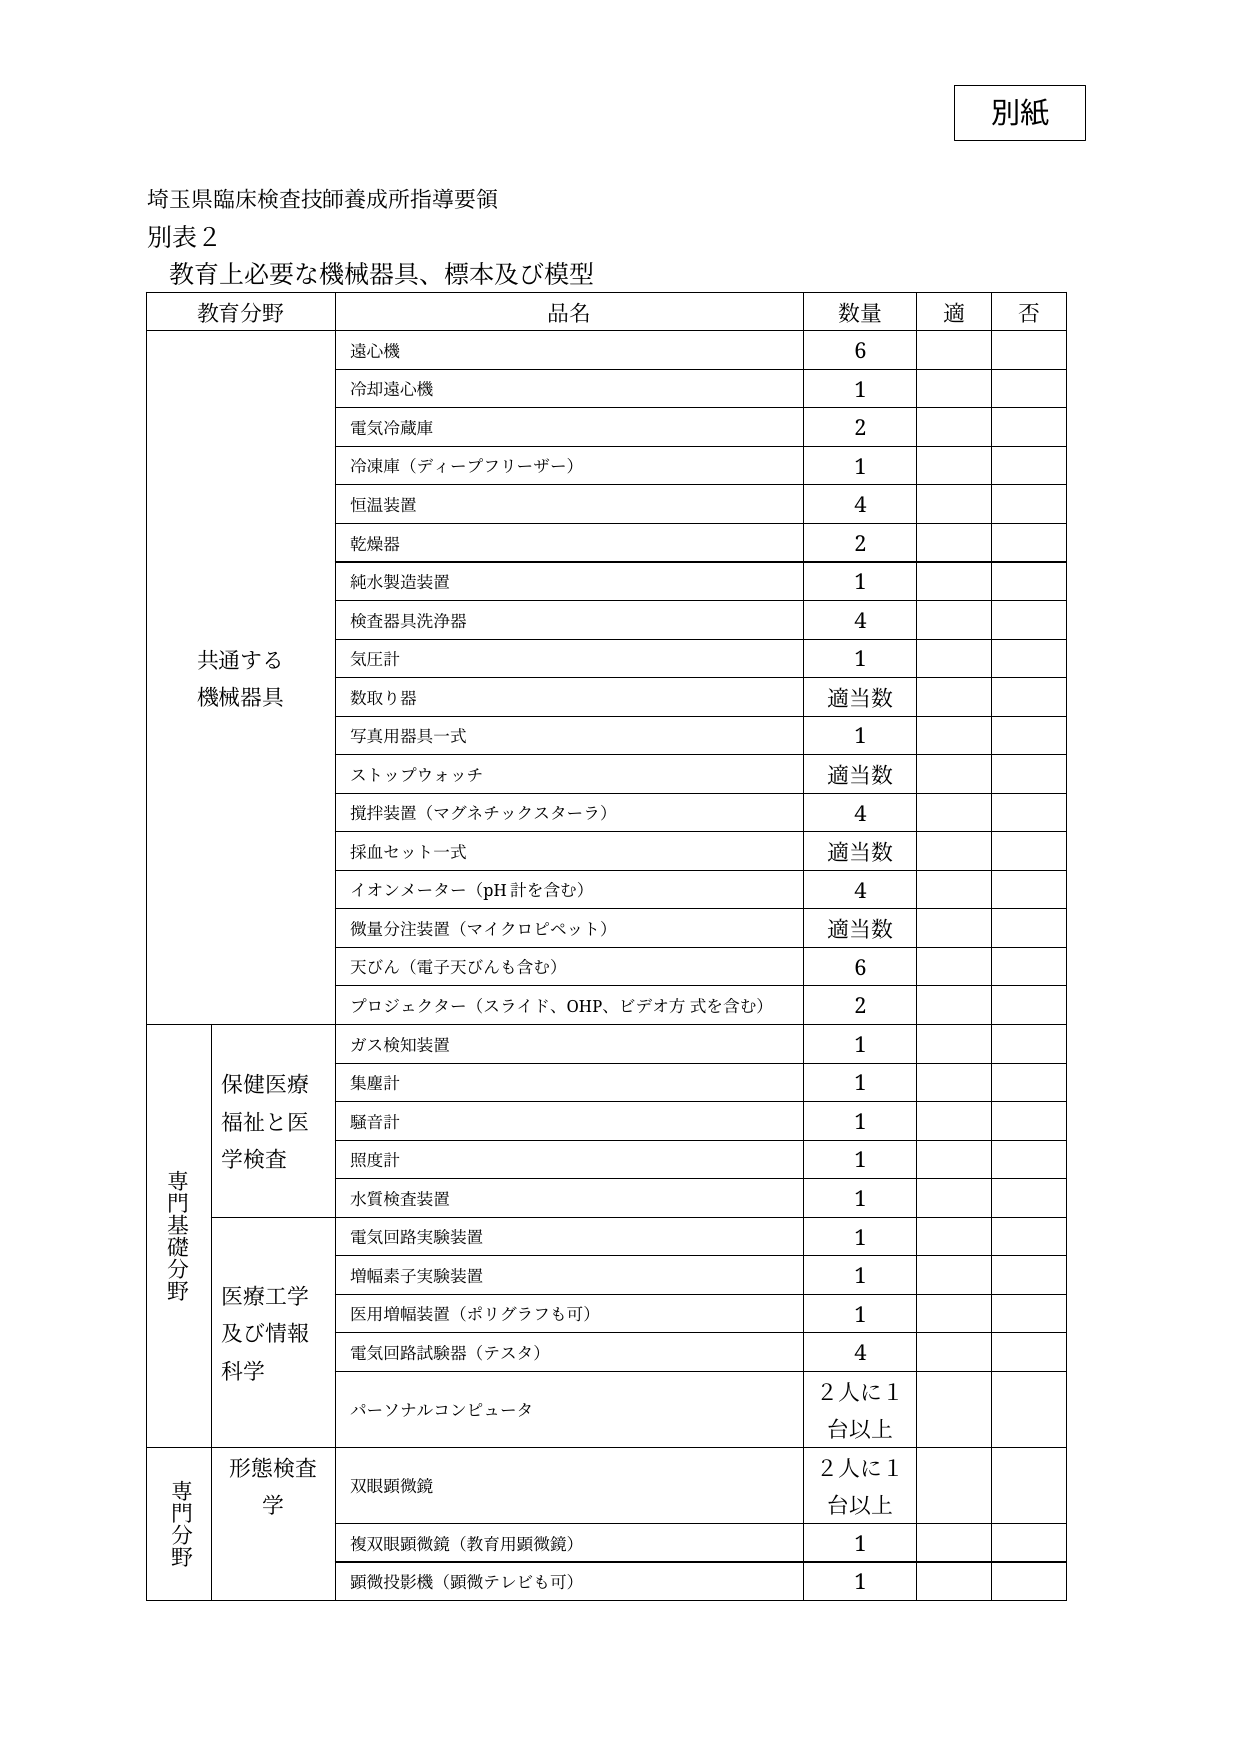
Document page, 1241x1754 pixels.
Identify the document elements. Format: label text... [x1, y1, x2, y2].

table_cell 電気回路試験器（テスタ） [336, 1333, 803, 1371]
table_cell 4 [804, 871, 916, 908]
table_cell [992, 447, 1066, 484]
table_cell 遠心機 [336, 331, 803, 369]
table_cell 4 [804, 601, 916, 638]
table_cell [992, 717, 1066, 754]
table_cell 騒音計 [336, 1102, 803, 1139]
text 埼玉県臨床検査技師養成所指導要領 [148, 179, 1092, 217]
table_cell イオンメーター（pH計を含む） [336, 871, 803, 908]
table_cell 採血セット一式 [336, 832, 803, 870]
table_cell [917, 755, 991, 793]
table_cell [992, 601, 1066, 638]
table_cell 気圧計 [336, 640, 803, 677]
table_cell [917, 331, 991, 369]
table_cell 6 [804, 948, 916, 985]
table_cell [917, 1218, 991, 1255]
table_header 否 [992, 293, 1066, 330]
table_cell [992, 948, 1066, 985]
table_cell [992, 1333, 1066, 1371]
table_cell [992, 485, 1066, 523]
table_cell [992, 331, 1066, 369]
table_cell [917, 948, 991, 985]
table_cell 適当数 [804, 678, 916, 716]
table_cell [917, 986, 991, 1024]
table_cell 1 [804, 1141, 916, 1178]
table_cell 形態検査学 [212, 1448, 335, 1600]
table_cell プロジェクター（スライド、OHP、ビデオ方 式を含む） [336, 986, 803, 1024]
table_cell 医用増幅装置（ポリグラフも可） [336, 1295, 803, 1332]
table_cell 2 [804, 986, 916, 1024]
table_cell [992, 755, 1066, 793]
table_cell [992, 1179, 1066, 1217]
table_cell 6 [804, 331, 916, 369]
table_cell 数取り器 [336, 678, 803, 716]
table_cell 乾燥器 [336, 524, 803, 561]
table_cell 専門分野 [147, 1448, 211, 1600]
table_cell [917, 1448, 991, 1523]
table_cell [917, 370, 991, 407]
table_cell [992, 563, 1066, 600]
table_cell [917, 1524, 991, 1561]
table_header 品名 [336, 293, 803, 330]
table_cell [992, 408, 1066, 446]
table_cell ガス検知装置 [336, 1025, 803, 1062]
table_cell 1 [804, 563, 916, 600]
table_cell [917, 563, 991, 600]
table_cell [992, 794, 1066, 831]
table_cell 1 [804, 1524, 916, 1561]
table_header 数量 [804, 293, 916, 330]
table_cell [917, 601, 991, 638]
table_cell 電気回路実験装置 [336, 1218, 803, 1255]
table_cell 1 [804, 1102, 916, 1139]
table_cell [917, 794, 991, 831]
table_cell 電気冷蔵庫 [336, 408, 803, 446]
table_cell [992, 1025, 1066, 1062]
table_cell [992, 871, 1066, 908]
table_cell 1 [804, 1025, 916, 1062]
table_cell [917, 1141, 991, 1178]
table_cell 4 [804, 485, 916, 523]
table_cell [917, 408, 991, 446]
table_cell 撹拌装置（マグネチックスターラ） [336, 794, 803, 831]
table_cell 集塵計 [336, 1064, 803, 1101]
table_cell 微量分注装置（マイクロピペット） [336, 909, 803, 947]
table_cell [992, 1141, 1066, 1178]
text 教育上必要な機械器具、標本及び模型 [169, 254, 1092, 292]
table_cell [917, 640, 991, 677]
table_cell [992, 524, 1066, 561]
table_cell 共通する 機械器具 [147, 331, 335, 1024]
table_cell [917, 1025, 991, 1062]
table_cell 適当数 [804, 909, 916, 947]
table_cell [992, 1563, 1066, 1600]
table_cell [992, 678, 1066, 716]
table_cell 4 [804, 1333, 916, 1371]
table_header 教育分野 [147, 293, 335, 330]
table_cell [917, 1333, 991, 1371]
table_cell [992, 1524, 1066, 1561]
table_cell ストップウォッチ [336, 755, 803, 793]
table_cell 1 [804, 640, 916, 677]
table_cell 1 [804, 1064, 916, 1101]
table_cell [992, 1448, 1066, 1523]
table_cell パーソナルコンピュータ [336, 1372, 803, 1447]
table_cell [992, 1218, 1066, 1255]
table_cell 検査器具洗浄器 [336, 601, 803, 638]
table_cell 純水製造装置 [336, 563, 803, 600]
table_cell 1 [804, 1218, 916, 1255]
table_cell [917, 447, 991, 484]
table_cell [917, 1256, 991, 1294]
table_cell [992, 986, 1066, 1024]
table_cell 恒温装置 [336, 485, 803, 523]
table_cell [917, 485, 991, 523]
table_cell 保健医療福祉と医学検査 [212, 1025, 335, 1217]
table_cell 1 [804, 447, 916, 484]
table_cell [917, 524, 991, 561]
table_cell 顕微投影機（顕微テレビも可） [336, 1563, 803, 1600]
table_cell 適当数 [804, 832, 916, 870]
table_cell 1 [804, 1179, 916, 1217]
table_cell [917, 1563, 991, 1600]
table_cell [917, 832, 991, 870]
table_cell [917, 678, 991, 716]
table_cell [917, 1295, 991, 1332]
table_cell 医療工学及び情報科学 [212, 1218, 335, 1447]
table_cell 照度計 [336, 1141, 803, 1178]
table_cell ２人に１台以上 [804, 1372, 916, 1447]
table_cell [917, 871, 991, 908]
table_cell [917, 1064, 991, 1101]
table_cell [917, 1179, 991, 1217]
text 別表２ [148, 217, 1092, 254]
table_cell 4 [804, 794, 916, 831]
table_cell 専門基礎分野 [147, 1025, 211, 1447]
table_cell 1 [804, 370, 916, 407]
table_cell [992, 832, 1066, 870]
table_header 適 [917, 293, 991, 330]
table_cell [917, 717, 991, 754]
table_cell 天びん（電子天びんも含む） [336, 948, 803, 985]
table_cell [992, 909, 1066, 947]
table_cell [917, 1372, 991, 1447]
table_cell [917, 909, 991, 947]
table_cell 水質検査装置 [336, 1179, 803, 1217]
table_cell 増幅素子実験装置 [336, 1256, 803, 1294]
table_cell ２人に１台以上 [804, 1448, 916, 1523]
table_cell [917, 1102, 991, 1139]
table_cell 適当数 [804, 755, 916, 793]
table_cell 冷却遠心機 [336, 370, 803, 407]
table_cell 1 [804, 1563, 916, 1600]
table_cell 1 [804, 717, 916, 754]
table_cell 写真用器具一式 [336, 717, 803, 754]
table_cell 複双眼顕微鏡（教育用顕微鏡） [336, 1524, 803, 1561]
table_cell 1 [804, 1295, 916, 1332]
table_cell [992, 1064, 1066, 1101]
table_cell [992, 640, 1066, 677]
table_cell 1 [804, 1256, 916, 1294]
table_cell 冷凍庫（ディープフリーザー） [336, 447, 803, 484]
table_cell [992, 1372, 1066, 1447]
table_cell [992, 1102, 1066, 1139]
table_cell [992, 370, 1066, 407]
table_cell 2 [804, 524, 916, 561]
table_cell [992, 1256, 1066, 1294]
table_cell [992, 1295, 1066, 1332]
table_cell 双眼顕微鏡 [336, 1448, 803, 1523]
table_cell 2 [804, 408, 916, 446]
